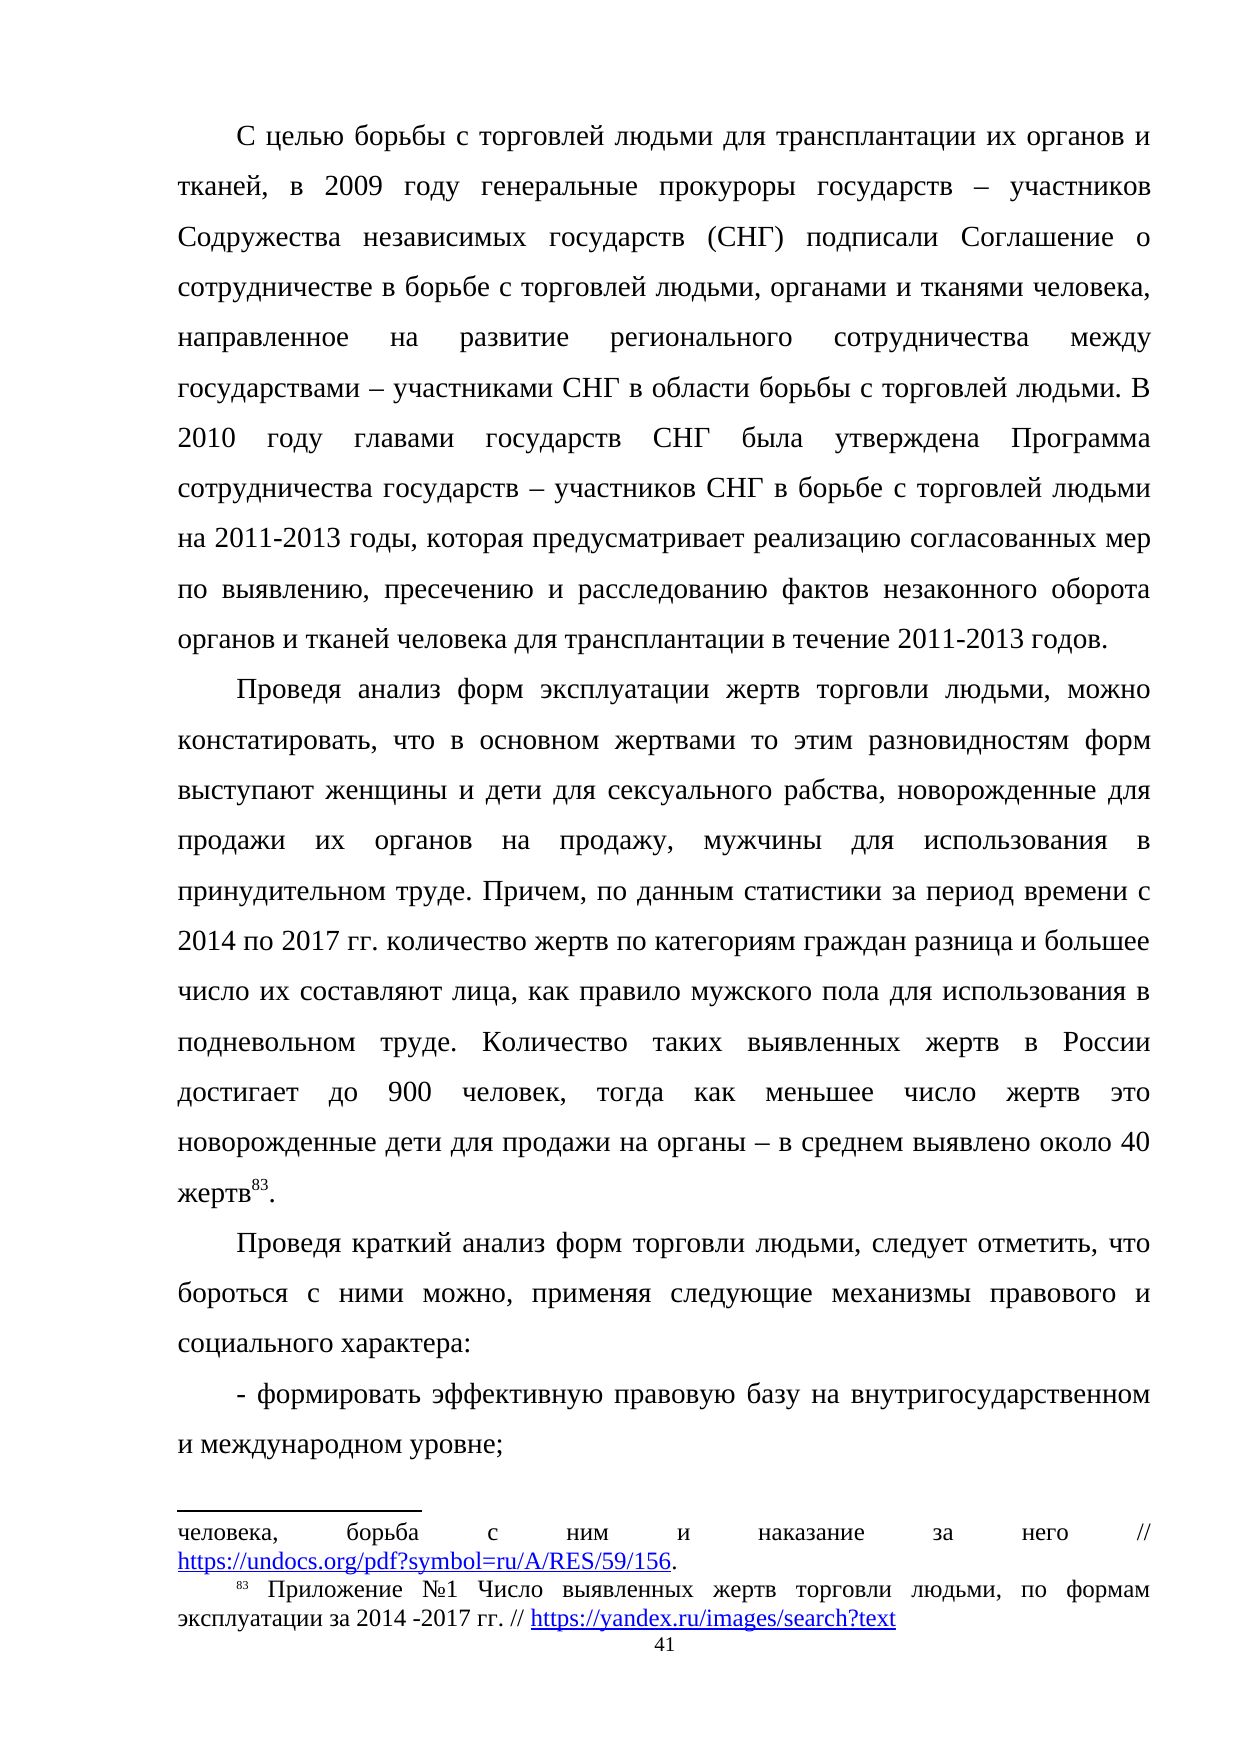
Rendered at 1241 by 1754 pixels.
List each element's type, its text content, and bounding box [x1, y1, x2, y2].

text С целью борьбы с торговлей людьми для трансплантации их органов и тканей, в 2009 году генеральные прокуроры государств – участников Содружества независимых государств (СНГ) подписали Соглашение о сотрудничестве в борьбе с торговлей людьми, органами и тканями человека, направленное на развитие регионального сотрудничества между государствами – участниками СНГ в области борьбы с торговлей людьми. В 2010 году главами государств СНГ была утверждена Программа сотрудничества государств – участников СНГ в борьбе с торговлей людьми на 2011-2013 годы, которая предусматривает реализацию согласованных мер по выявлению, пресечению и расследованию фактов незаконного оборота органов и тканей человека для трансплантации в течение 2011-2013 годов. [177, 118, 1152, 655]
text Проведя анализ форм эксплуатации жертв торговли людьми, можно констатировать, что в основном жертвами то этим разновидностям форм выступают женщины и дети для сексуального рабства, новорожденные для продажи их органов на продажу, мужчины для использования в принудительном труде. Причем, по данным статистики за период времени с 2014 по 2017 гг. количество жертв по категориям граждан разница и большее число их составляют лица, как правило мужского пола для использования в подневольном труде. Количество таких выявленных жертв в России достигает до 900 человек, тогда как меньшее число жертв это новорожденные дети для продажи на органы – в среднем выявлено около 40 жертв. [177, 672, 1152, 1208]
text Проведя краткий анализ форм торговли людьми, следует отметить, что бороться с ними можно, применяя следующие механизмы правового и социального характера: [177, 1225, 1152, 1359]
text - формировать эффективную правовую базу на внутригосударственном и международном уровне; [177, 1376, 1152, 1460]
